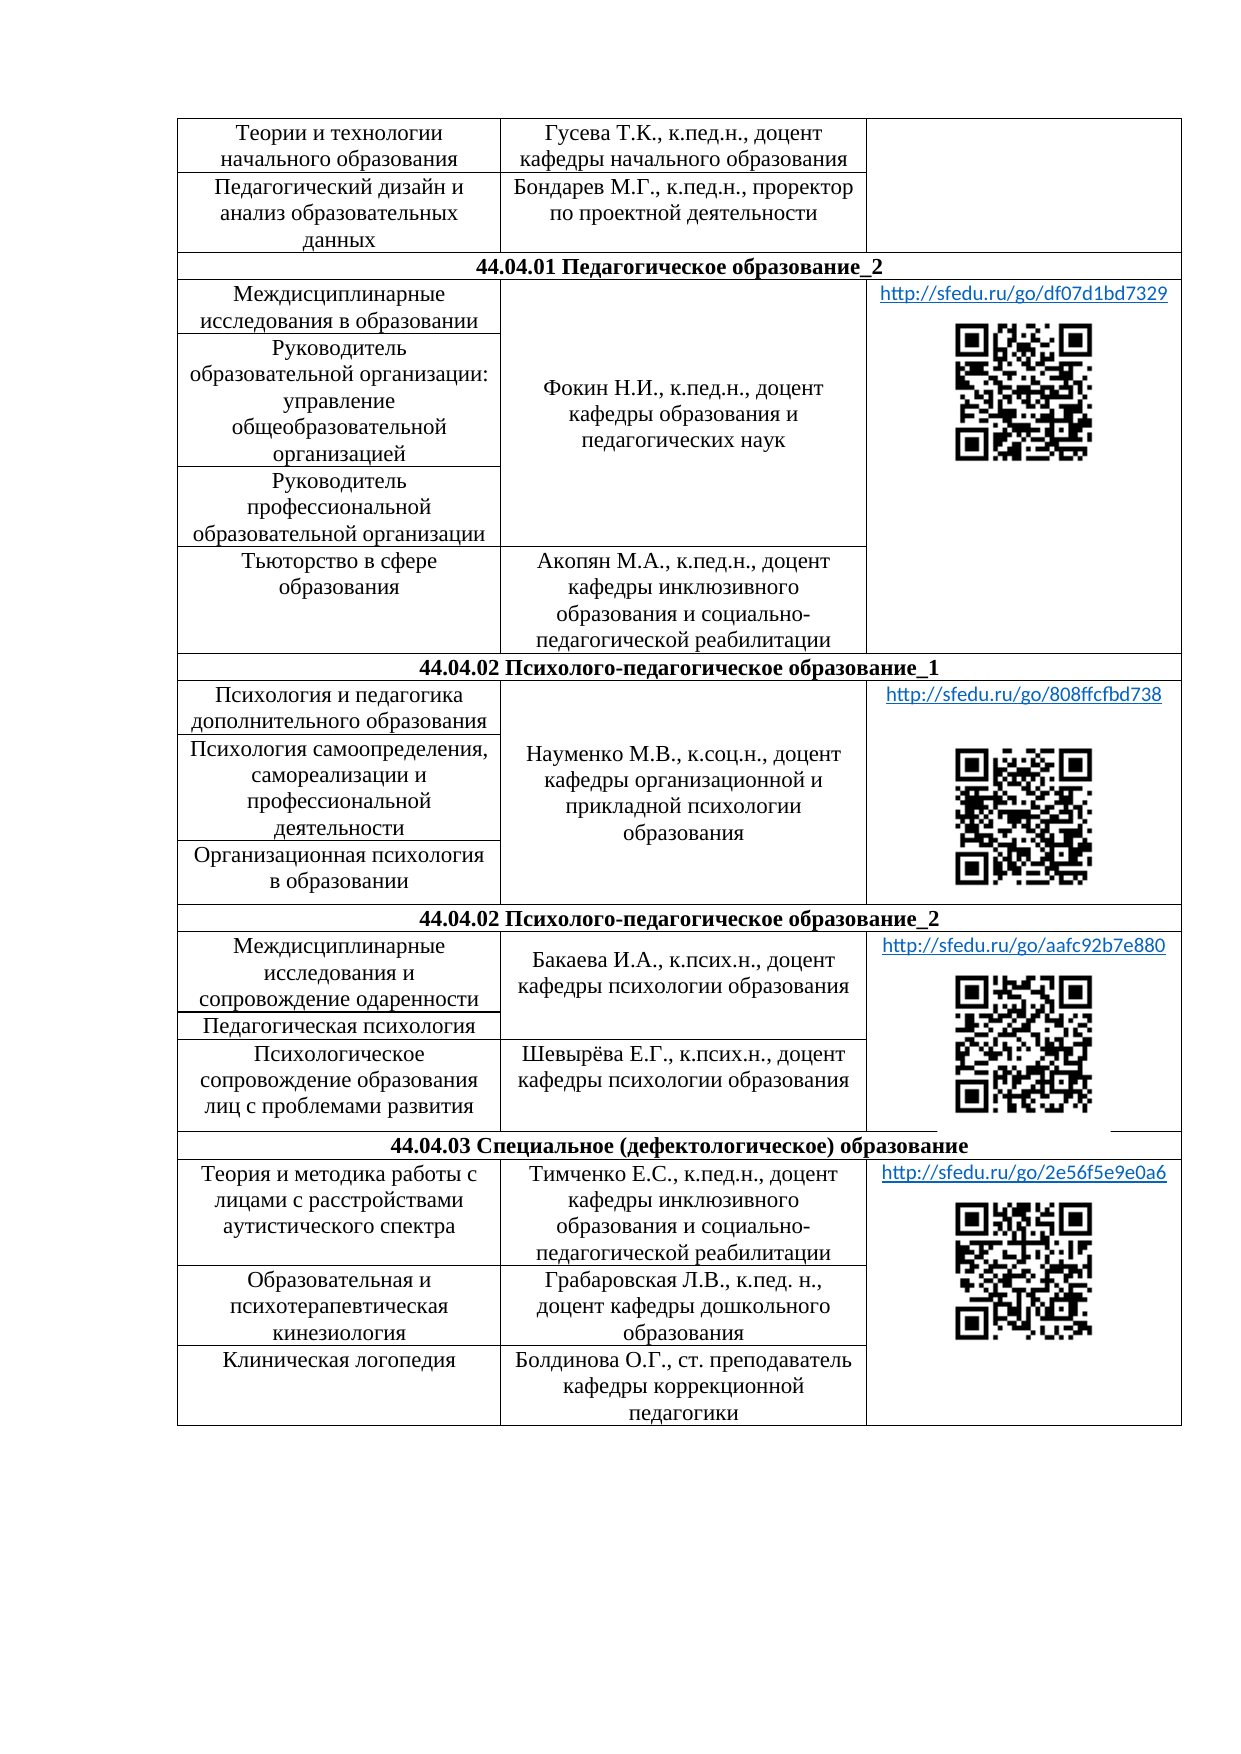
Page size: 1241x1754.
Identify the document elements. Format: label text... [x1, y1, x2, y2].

table_cell 44.04.02 Психолого-педагогическое образование_1 [178, 654, 1181, 680]
table_cell Болдинова О.Г., ст. преподаватель кафедры коррекционной педагогики [501, 1346, 866, 1425]
table_cell Грабаровская Л.В., к.пед. н., доцент кафедры дошкольного образования [501, 1266, 866, 1345]
table_cell http://sfedu.ru/go/808ffcfbd738 [867, 681, 1181, 904]
table_cell Шевырёва Е.Г., к.псих.н., доцент кафедры психологии образования [501, 1040, 866, 1131]
table_cell Руководитель профессиональной образовательной организации [178, 467, 500, 546]
table_cell http://sfedu.ru/go/2e56f5e9e0a6 [867, 1160, 1181, 1425]
table_cell Педагогическая психология [178, 1013, 500, 1039]
table_cell Тьюторство в сфере образования [178, 547, 500, 652]
table_cell Теория и методика работы с лицами с расстройствами аутистического спектра [178, 1160, 500, 1265]
table_cell Теории и технологии начального образования [178, 119, 500, 172]
table_cell Междисциплинарные исследования в образовании [178, 280, 500, 333]
picture [937, 730, 1111, 904]
table_cell Психологическое сопровождение образования лиц с проблемами развития [178, 1040, 500, 1131]
table_cell Гусева Т.К., к.пед.н., доцент кафедры начального образования [501, 119, 866, 172]
picture [937, 957, 1111, 1132]
table_cell Акопян М.А., к.пед.н., доцент кафедры инклюзивного образования и социально-педагогической реабилитации [501, 547, 866, 652]
table_cell Психология самоопределения, самореализации и профессиональной деятельности [178, 735, 500, 840]
table_cell Тимченко Е.С., к.пед.н., доцент кафедры инклюзивного образования и социально-педагогической реабилитации [501, 1160, 866, 1265]
table_cell Бондарев М.Г., к.пед.н., проректор по проектной деятельности [501, 173, 866, 252]
table_cell Бакаева И.А., к.псих.н., доцент кафедры психологии образования [501, 932, 866, 1039]
table_cell http://sfedu.ru/go/df07d1bd7329 [867, 280, 1181, 652]
table_cell 44.04.01 Педагогическое образование_2 [178, 253, 1181, 279]
table_cell Психология и педагогика дополнительного образования [178, 681, 500, 734]
table_cell Фокин Н.И., к.пед.н., доцент кафедры образования и педагогических наук [501, 280, 866, 546]
picture [937, 1185, 1111, 1359]
table_cell Междисциплинарные исследования и сопровождение одаренности [178, 932, 500, 1011]
table_cell Клиническая логопедия [178, 1346, 500, 1425]
table_cell Педагогический дизайн и анализ образовательных данных [178, 173, 500, 252]
table_cell 44.04.02 Психолого-педагогическое образование_2 [178, 905, 1181, 931]
table_cell Руководитель образовательной организации: управление общеобразовательной организацией [178, 334, 500, 466]
table_cell Науменко М.В., к.соц.н., доцент кафедры организационной и прикладной психологии образования [501, 681, 866, 904]
table_cell http://sfedu.ru/go/aafc92b7e880 [867, 932, 1181, 1131]
table_cell 44.04.03 Специальное (дефектологическое) образование [178, 1132, 1181, 1158]
picture [937, 305, 1111, 480]
table_cell Образовательная и психотерапевтическая кинезиология [178, 1266, 500, 1345]
table_cell Организационная психология в образовании [178, 841, 500, 904]
